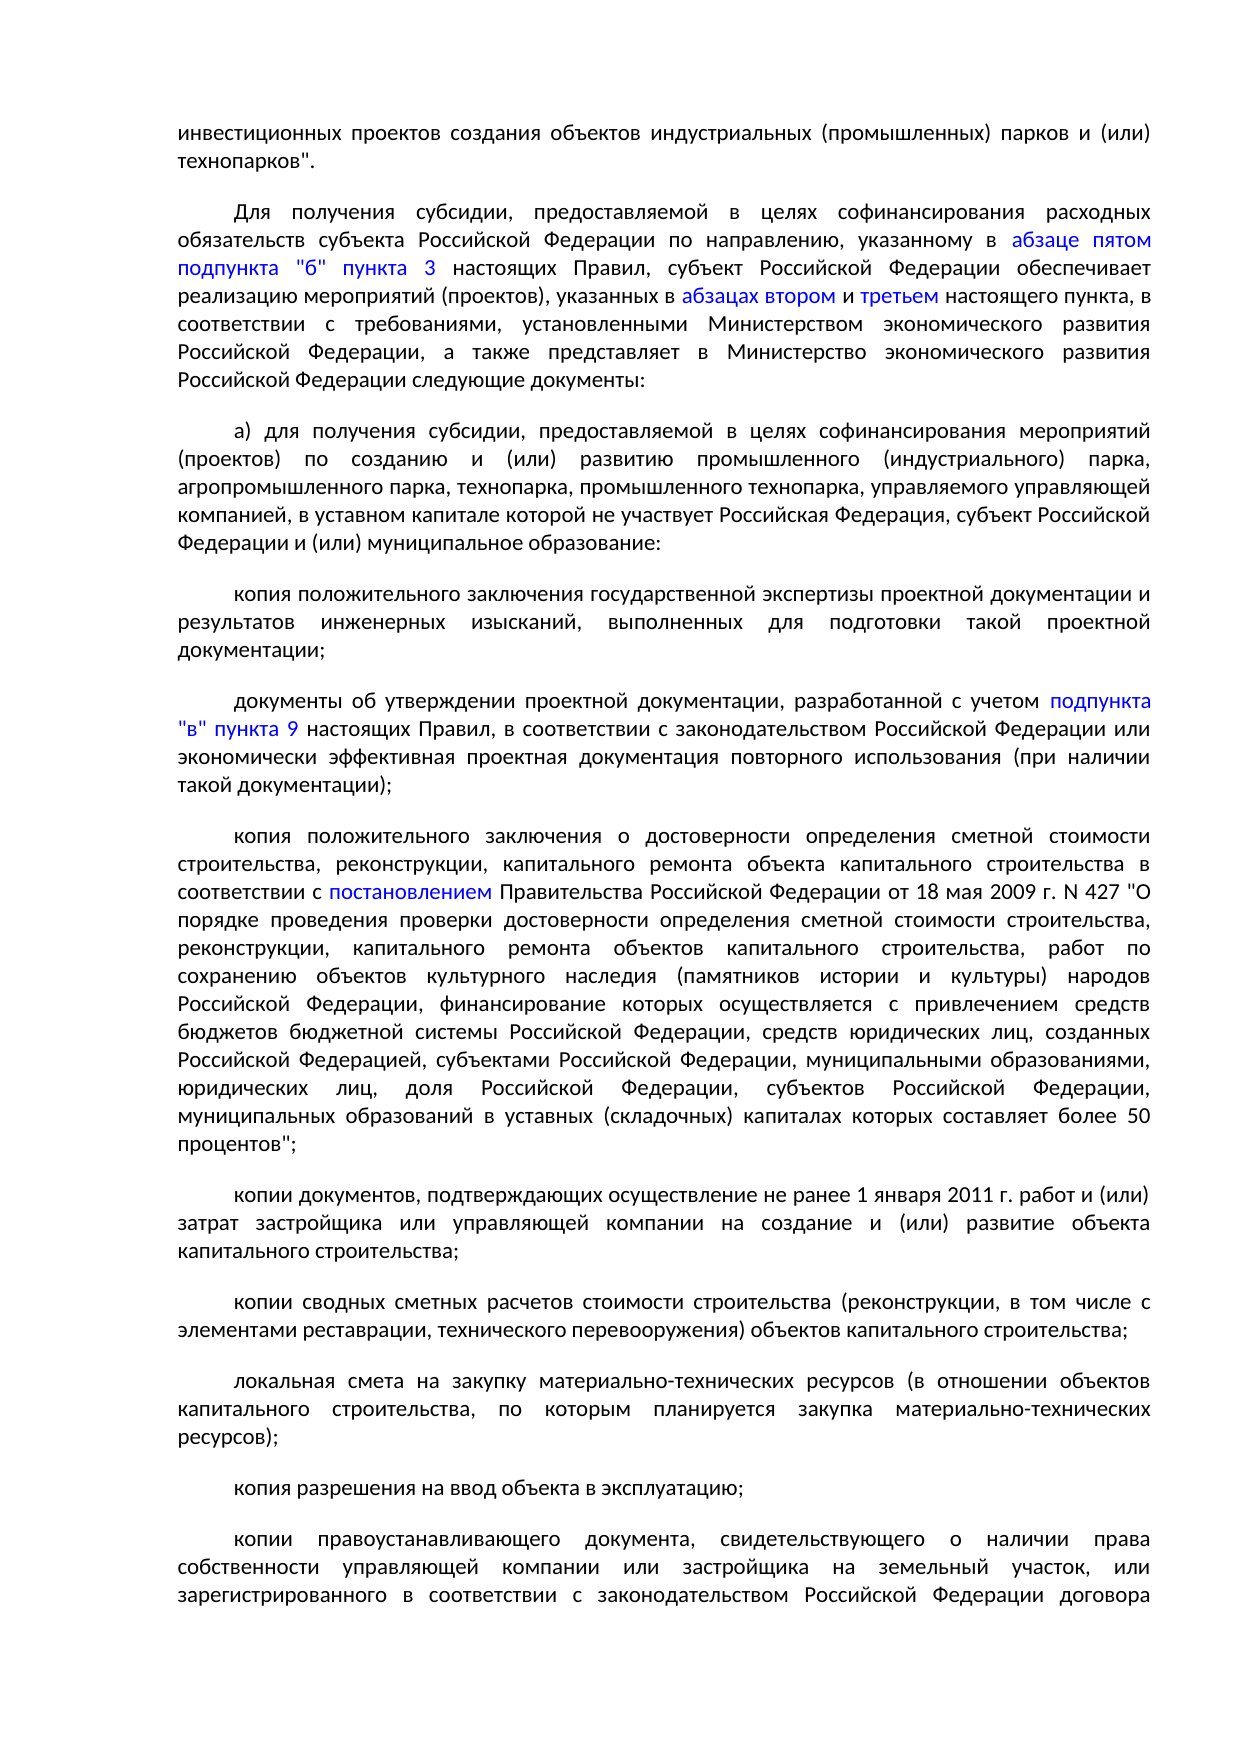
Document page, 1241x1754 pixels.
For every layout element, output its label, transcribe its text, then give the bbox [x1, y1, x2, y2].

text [177, 1524, 1152, 1608]
text Для получения субсидии, предоставляемой в целях софинансирования расходных обязательств субъекта Российской Федерации по направлению, указанному в абзаце пятом подпункта "б" пункта 3 настоящих Правил, субъект Российской Федерации обеспечивает реализацию мероприятий (проектов), указанных в абзацах втором и третьем настоящего пункта, в соответствии с требованиями, установленными Министерством экономического развития Российской Федерации, а также представляет в Министерство экономического развития Российской Федерации следующие документы: [177, 197, 1152, 393]
text копия положительного заключения государственной экспертизы проектной документации и результатов инженерных изысканий, выполненных для подготовки такой проектной документации; [177, 579, 1152, 663]
text копии сводных сметных расчетов стоимости строительства (реконструкции, в том числе с элементами реставрации, технического перевооружения) объектов капитального строительства; [177, 1287, 1152, 1343]
text документы об утверждении проектной документации, разработанной с учетом подпункта "в" пункта 9 настоящих Правил, в соответствии с законодательством Российской Федерации или экономически эффективная проектная документация повторного использования (при наличии такой документации); [177, 686, 1152, 798]
text копии документов, подтверждающих осуществление не ранее 1 января 2011 г. работ и (или) затрат застройщика или управляющей компании на создание и (или) развитие объекта капитального строительства; [177, 1180, 1152, 1264]
text а) для получения субсидии, предоставляемой в целях софинансирования мероприятий (проектов) по созданию и (или) развитию промышленного (индустриального) парка, агропромышленного парка, технопарка, промышленного технопарка, управляемого управляющей компанией, в уставном капитале которой не участвует Российская Федерация, субъект Российской Федерации и (или) муниципальное образование: [177, 416, 1152, 556]
text локальная смета на закупку материально-технических ресурсов (в отношении объектов капитального строительства, по которым планируется закупка материально-технических ресурсов); [177, 1366, 1152, 1450]
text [177, 118, 1152, 174]
text копия разрешения на ввод объекта в эксплуатацию; [177, 1473, 1152, 1501]
text копия положительного заключения о достоверности определения сметной стоимости строительства, реконструкции, капитального ремонта объекта капитального строительства в соответствии с постановлением Правительства Российской Федерации от 18 мая 2009 г. N 427 "О порядке проведения проверки достоверности определения сметной стоимости строительства, реконструкции, капитального ремонта объектов капитального строительства, работ по сохранению объектов культурного наследия (памятников истории и культуры) народов Российской Федерации, финансирование которых осуществляется с привлечением средств бюджетов бюджетной системы Российской Федерации, средств юридических лиц, созданных Российской Федерацией, субъектами Российской Федерации, муниципальными образованиями, юридических лиц, доля Российской Федерации, субъектов Российской Федерации, муниципальных образований в уставных (складочных) капиталах которых составляет более 50 процентов"; [177, 821, 1152, 1157]
